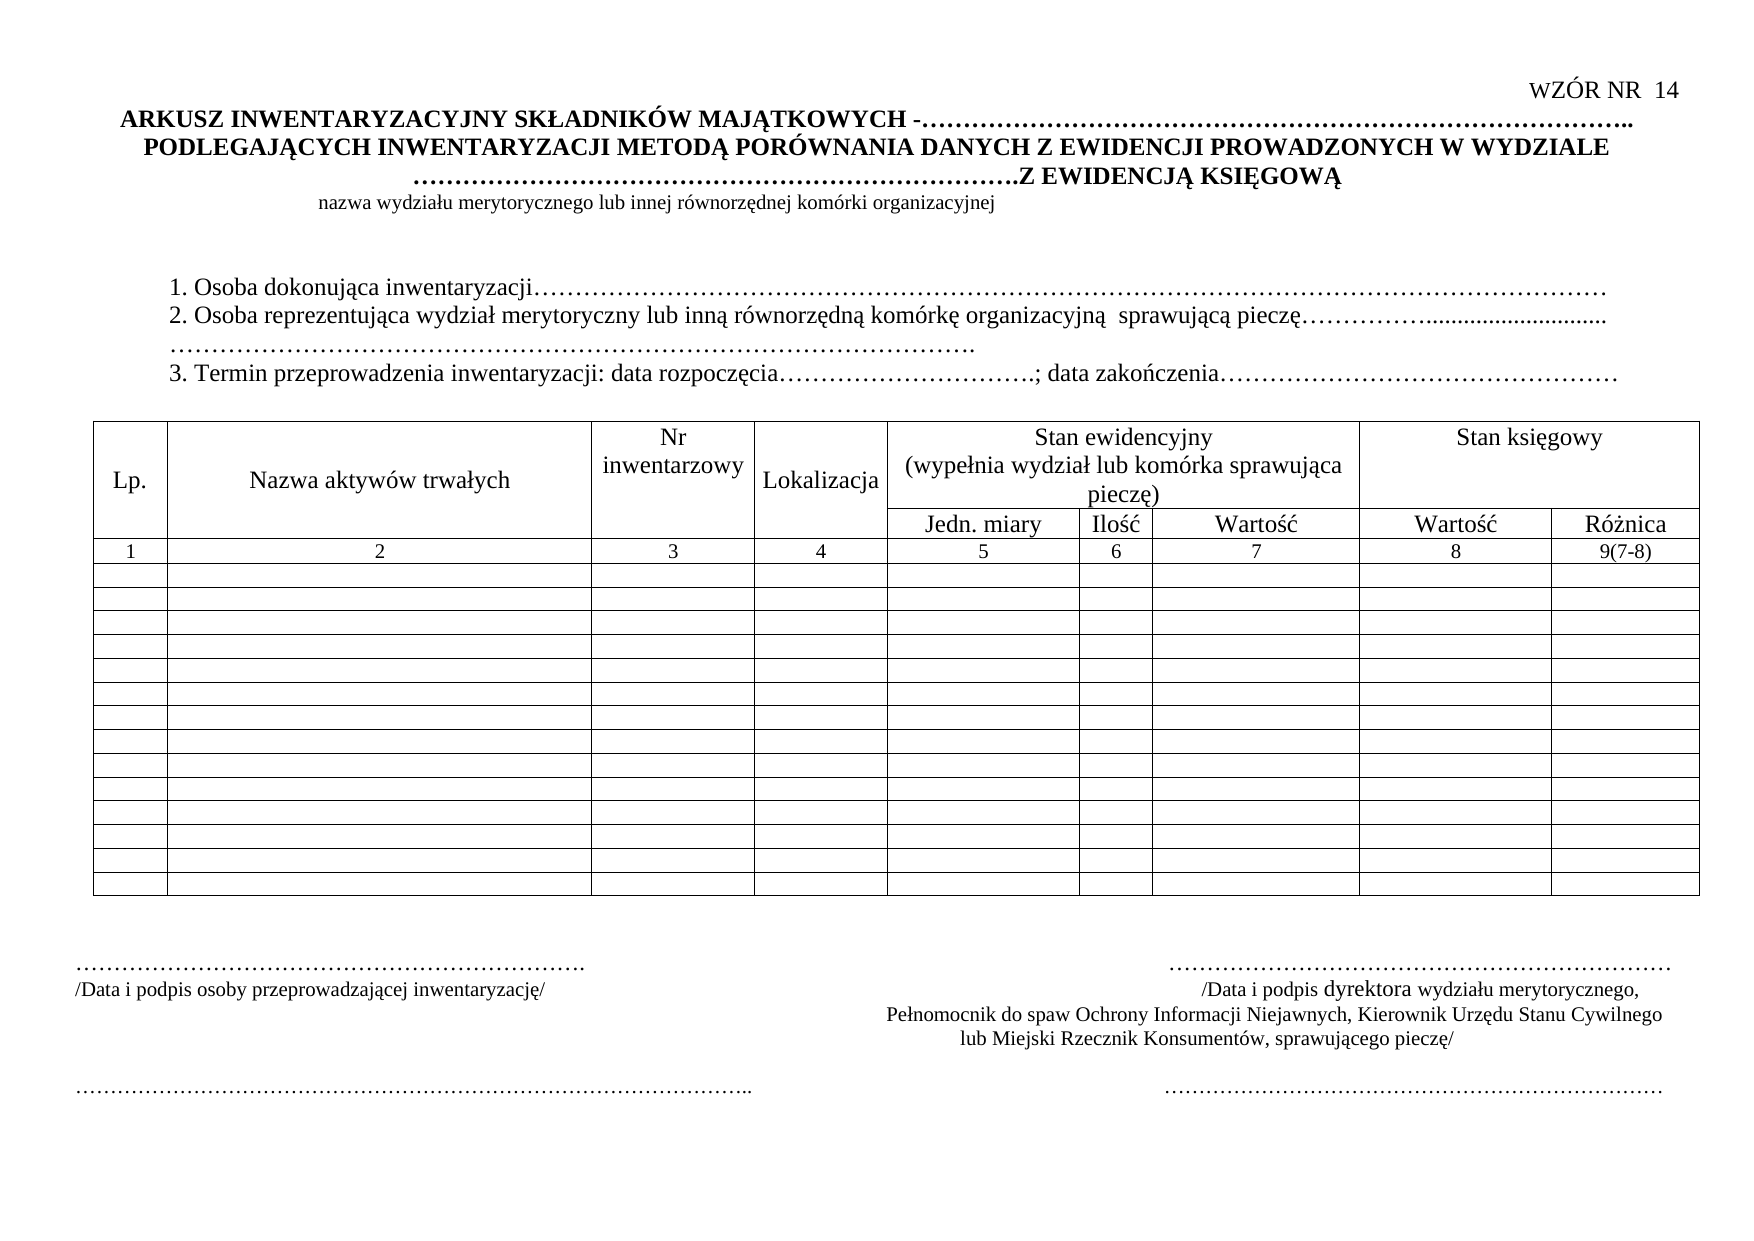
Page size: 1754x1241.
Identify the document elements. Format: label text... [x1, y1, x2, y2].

table_cell 3 [592, 539, 754, 563]
table_cell [94, 635, 167, 658]
table_cell [1552, 611, 1699, 634]
table_cell [755, 778, 887, 800]
table_cell [755, 659, 887, 682]
table_header Nr inwentarzowy [592, 422, 754, 538]
table_cell [1080, 659, 1152, 682]
table_cell [94, 659, 167, 682]
table_cell [168, 754, 591, 777]
table_cell [94, 849, 167, 872]
text 3. Termin przeprowadzenia inwentaryzacji: data rozpoczęcia………………………….; data zakończenia………………………………………… [75, 358, 1679, 387]
table_cell [1360, 873, 1551, 895]
table_cell [755, 801, 887, 824]
table_cell [755, 588, 887, 610]
table_cell 1 [94, 539, 167, 563]
table_cell [1360, 659, 1551, 682]
table_cell 2 [168, 539, 591, 563]
table_cell [755, 611, 887, 634]
table_cell [1552, 588, 1699, 610]
table_cell [168, 873, 591, 895]
table_cell [94, 754, 167, 777]
table_cell [755, 564, 887, 587]
table_cell [755, 730, 887, 753]
table_cell [168, 825, 591, 848]
table_cell [1080, 730, 1152, 753]
table_cell [1153, 564, 1359, 587]
table_cell [1360, 801, 1551, 824]
table_cell Różnica [1552, 509, 1699, 538]
table_cell [168, 659, 591, 682]
table_cell Wartość [1360, 509, 1551, 538]
table_cell [168, 801, 591, 824]
table_cell [1552, 730, 1699, 753]
table_cell [94, 801, 167, 824]
table_cell [888, 825, 1079, 848]
table_cell [168, 611, 591, 634]
table_cell [94, 730, 167, 753]
table_cell 8 [1360, 539, 1551, 563]
table_cell [1153, 706, 1359, 729]
table_cell [1552, 683, 1699, 705]
table_cell [1552, 564, 1699, 587]
table_cell [755, 683, 887, 705]
table_cell Ilość [1080, 509, 1152, 538]
table_cell [888, 611, 1079, 634]
table_cell [755, 635, 887, 658]
table_cell [592, 801, 754, 824]
table_cell [755, 706, 887, 729]
table_cell [94, 564, 167, 587]
table_cell [1080, 611, 1152, 634]
table_cell [1360, 754, 1551, 777]
table_cell [1552, 873, 1699, 895]
table_cell [94, 611, 167, 634]
table_cell [888, 754, 1079, 777]
table_cell [168, 778, 591, 800]
table_cell [1360, 683, 1551, 705]
table_cell Jedn. miary [888, 509, 1079, 538]
table_cell [592, 683, 754, 705]
table_cell 6 [1080, 539, 1152, 563]
table_cell [1360, 611, 1551, 634]
table_cell [168, 635, 591, 658]
table_cell [1153, 683, 1359, 705]
table_cell [1153, 873, 1359, 895]
table_cell [592, 659, 754, 682]
table_cell [94, 683, 167, 705]
table_cell [1080, 778, 1152, 800]
table_cell [755, 825, 887, 848]
table_cell [1552, 659, 1699, 682]
table_cell [1080, 683, 1152, 705]
text 2. Osoba reprezentująca wydział merytoryczny lub inną równorzędną komórkę organizacyjną sprawującą pieczę……………............................. [75, 300, 1679, 329]
table_cell [1552, 754, 1699, 777]
table_cell [755, 754, 887, 777]
table_cell [1360, 588, 1551, 610]
table_cell [1153, 754, 1359, 777]
table_cell [888, 635, 1079, 658]
table_cell [1153, 849, 1359, 872]
table_cell [888, 730, 1079, 753]
table_header Lokalizacja [755, 422, 887, 538]
table_cell [1080, 825, 1152, 848]
table_cell [592, 873, 754, 895]
text ……………………………………………………………………………………. [75, 329, 1679, 358]
table_cell 4 [755, 539, 887, 563]
table_cell [168, 588, 591, 610]
table_cell [94, 778, 167, 800]
table_cell [1552, 849, 1699, 872]
table_cell [592, 730, 754, 753]
text nazwa wydziału merytorycznego lub innej równorzędnej komórki organizacyjnej [104, 190, 1679, 214]
table_cell [592, 754, 754, 777]
table_cell [94, 706, 167, 729]
table_cell [168, 849, 591, 872]
table_cell [592, 825, 754, 848]
table_cell [1153, 635, 1359, 658]
table_cell [1360, 635, 1551, 658]
table_cell [592, 849, 754, 872]
table_cell [94, 825, 167, 848]
text podlegających inwentaryzacji metodą porównania danych z ewidencji prowadzonych w Wydziale ……………………………………………………………….z ewidencją księgową [75, 132, 1679, 190]
text …………………………………………………………. ………………………………………………………… /Data i podpis osoby przeprowadzającej inwentaryzację/ /Data i podpis dyrektora wydziału merytorycznego, Pełnomocnik do spaw Ochrony Informacji Niejawnych, Kierownik Urzędu Stanu Cywilnego lub Miejski Rzecznik Konsumentów, sprawującego pieczę/ [75, 949, 1679, 1050]
table_cell [592, 778, 754, 800]
table_cell [1153, 778, 1359, 800]
table_cell [168, 706, 591, 729]
table_cell [94, 873, 167, 895]
table_cell [1080, 754, 1152, 777]
table_cell [1080, 564, 1152, 587]
table_cell [888, 588, 1079, 610]
table_cell [1153, 611, 1359, 634]
table_cell [1360, 564, 1551, 587]
table_cell [1552, 778, 1699, 800]
text 1. Osoba dokonująca inwentaryzacji………………………………………………………………………………………………………………… [75, 272, 1679, 300]
table_cell [592, 588, 754, 610]
table_cell [888, 706, 1079, 729]
table_cell [1080, 635, 1152, 658]
table_header Nazwa aktywów trwałych [168, 422, 591, 538]
table_cell [1360, 778, 1551, 800]
table_cell [94, 588, 167, 610]
table_cell [1153, 588, 1359, 610]
table_cell 5 [888, 539, 1079, 563]
table_cell [755, 873, 887, 895]
table_cell [168, 564, 591, 587]
table_cell [1552, 635, 1699, 658]
table_cell [1360, 706, 1551, 729]
table_cell [888, 778, 1079, 800]
table_cell [1080, 849, 1152, 872]
table_cell [592, 635, 754, 658]
text WZÓR NR 14 [75, 75, 1679, 104]
table_cell [888, 659, 1079, 682]
table_cell [1080, 801, 1152, 824]
table_cell Wartość [1153, 509, 1359, 538]
table_cell [1360, 825, 1551, 848]
table_cell 9(7-8) [1552, 539, 1699, 563]
table_cell [1153, 730, 1359, 753]
table_cell [168, 730, 591, 753]
table_cell [1153, 801, 1359, 824]
table_cell [1360, 849, 1551, 872]
table_header Stan księgowy [1360, 422, 1699, 508]
table_cell [888, 801, 1079, 824]
table_cell [888, 849, 1079, 872]
table_cell [888, 683, 1079, 705]
table_header Lp. [94, 422, 167, 538]
table_cell [592, 564, 754, 587]
table_cell [1552, 706, 1699, 729]
table_cell [755, 849, 887, 872]
table_cell [168, 683, 591, 705]
table_cell [1552, 825, 1699, 848]
table_cell [592, 611, 754, 634]
text …………………………………………………………………………………….. ……………………………………………………………… [75, 1074, 1679, 1098]
table_cell 7 [1153, 539, 1359, 563]
table_cell [1153, 659, 1359, 682]
table_cell [1080, 588, 1152, 610]
table_cell [888, 873, 1079, 895]
table_cell [1080, 873, 1152, 895]
table_cell [1153, 825, 1359, 848]
table_cell [1552, 801, 1699, 824]
table_cell [592, 706, 754, 729]
table_cell [1360, 730, 1551, 753]
table_cell [1080, 706, 1152, 729]
text Arkusz inwentaryzacyjny składników majątkowych -………………………………………………………………………….. [75, 104, 1679, 132]
table_cell [888, 564, 1079, 587]
table_header Stan ewidencyjny (wypełnia wydział lub komórka sprawująca pieczę) [888, 422, 1359, 508]
